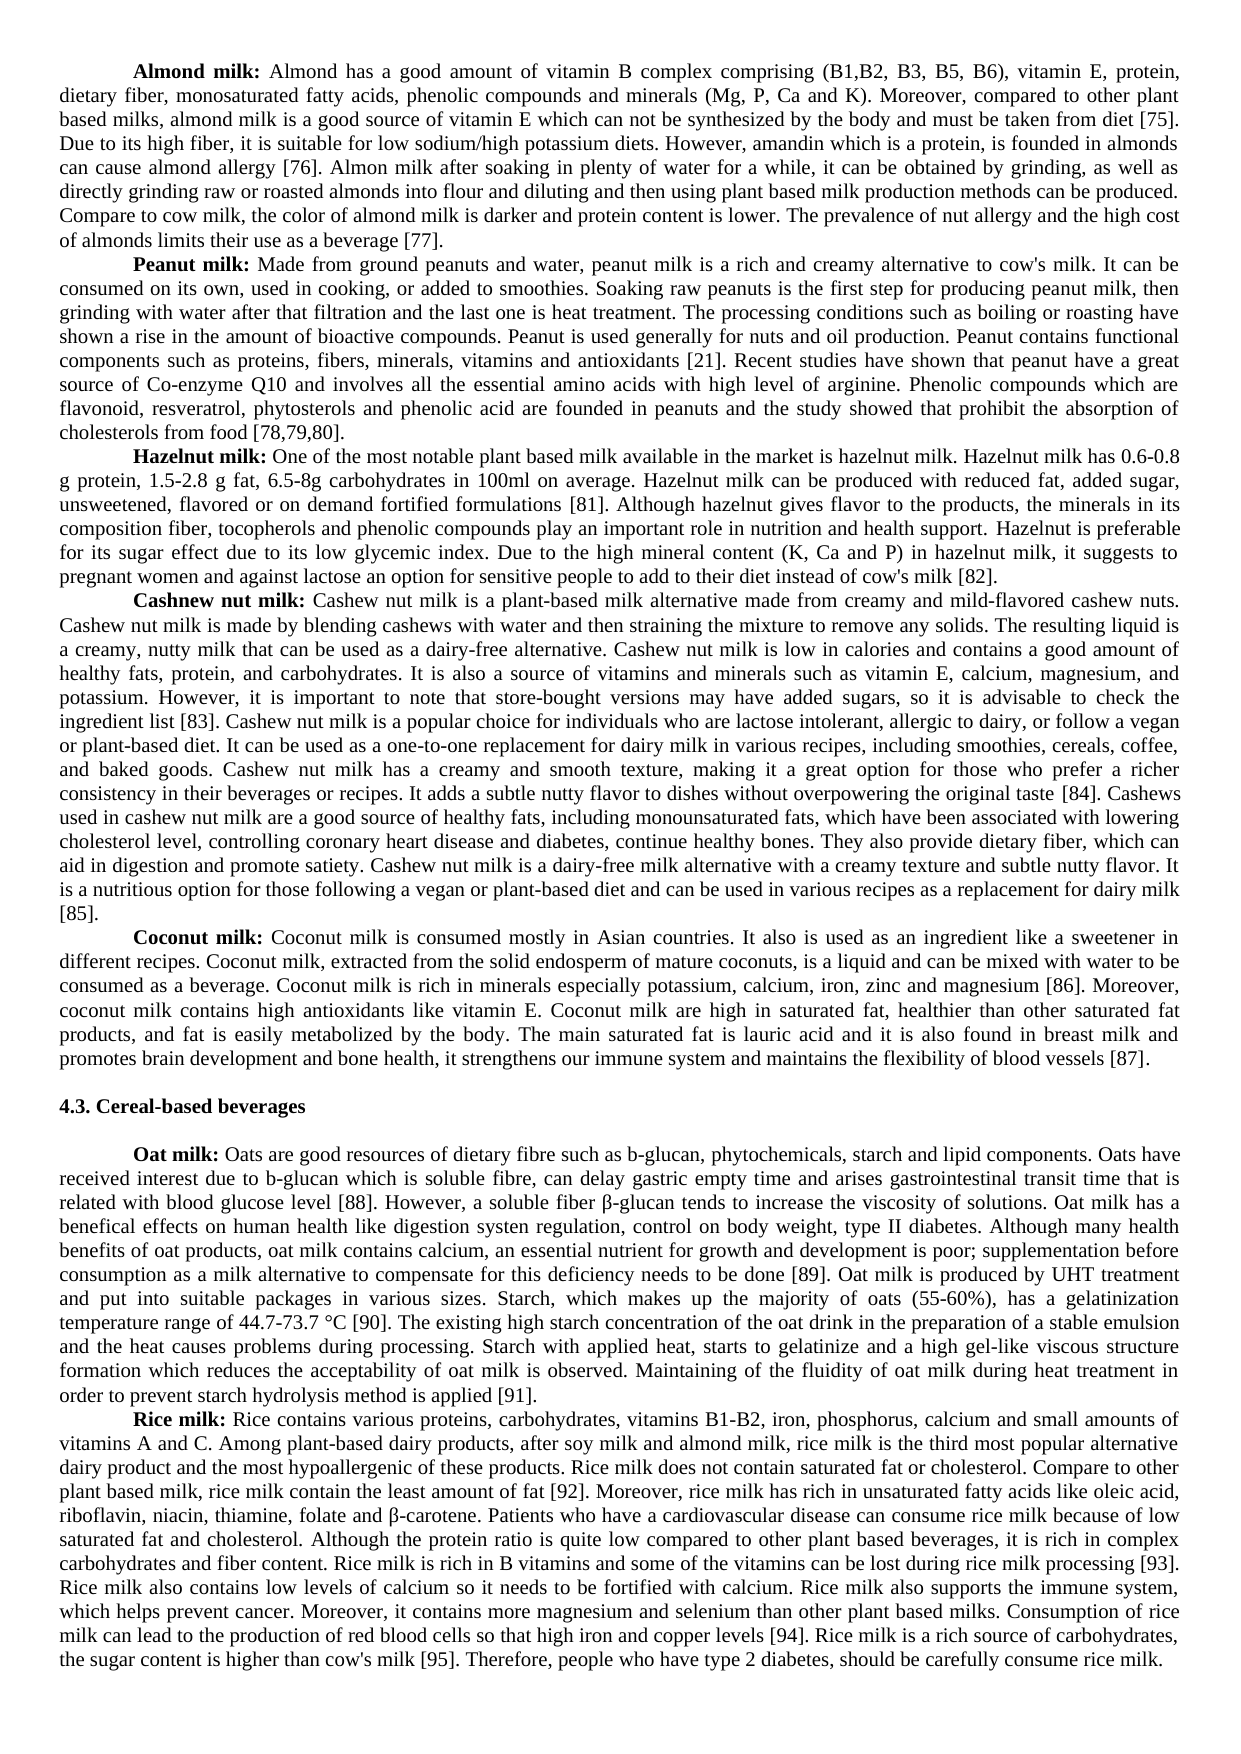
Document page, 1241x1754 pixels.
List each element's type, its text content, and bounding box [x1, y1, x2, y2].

text Almond milk: Almond has a good amount of vitamin B complex comprising (B1,B2, B3, B5, B6), vitamin E, protein, dietary fiber, monosaturated fatty acids, phenolic compounds and minerals (Mg, P, Ca and K). Moreover, compared to other plant based milks, almond milk is a good source of vitamin E which can not be synthesized by the body and must be taken from diet [75]. Due to its high fiber, it is suitable for low sodium/high potassium diets. However, amandin which is a protein, is founded in almonds can cause almond allergy [76]. Almon milk after soaking in plenty of water for a while, it can be obtained by grinding, as well as directly grinding raw or roasted almonds into flour and diluting and then using plant based milk production methods can be produced. Compare to cow milk, the color of almond milk is darker and protein content is lower. The prevalence of nut allergy and the high cost of almonds limits their use as a beverage [77]. [59, 59, 1181, 252]
text Coconut milk: Coconut milk is consumed mostly in Asian countries. It also is used as an ingredient like a sweetener in different recipes. Coconut milk, extracted from the solid endosperm of mature coconuts, is a liquid and can be mixed with water to be consumed as a beverage. Coconut milk is rich in minerals especially potassium, calcium, iron, zinc and magnesium [86]. Moreover, coconut milk contains high antioxidants like vitamin E. Coconut milk are high in saturated fat, healthier than other saturated fat products, and fat is easily metabolized by the body. The main saturated fat is lauric acid and it is also found in breast milk and promotes brain development and bone health, it strengthens our immune system and maintains the flexibility of blood vessels [87]. [59, 925, 1181, 1070]
text Hazelnut milk: One of the most notable plant based milk available in the market is hazelnut milk. Hazelnut milk has 0.6-0.8 g protein, 1.5-2.8 g fat, 6.5-8g carbohydrates in 100ml on average. Hazelnut milk can be produced with reduced fat, added sugar, unsweetened, flavored or on demand fortified formulations [81]. Although hazelnut gives flavor to the products, the minerals in its composition fiber, tocopherols and phenolic compounds play an important role in nutrition and health support. Hazelnut is preferable for its sugar effect due to its low glycemic index. Due to the high mineral content (K, Ca and P) in hazelnut milk, it suggests to pregnant women and against lactose an option for sensitive people to add to their diet instead of cow's milk [82]. [59, 444, 1181, 588]
text 4.3. Cereal-based beverages [59, 1094, 1181, 1118]
text Oat milk: Oats are good resources of dietary fibre such as b-glucan, phytochemicals, starch and lipid components. Oats have received interest due to b-glucan which is soluble fibre, can delay gastric empty time and arises gastrointestinal transit time that is related with blood glucose level [88]. However, a soluble fiber β-glucan tends to increase the viscosity of solutions. Oat milk has a benefical effects on human health like digestion systen regulation, control on body weight, type II diabetes. Although many health benefits of oat products, oat milk contains calcium, an essential nutrient for growth and development is poor; supplementation before consumption as a milk alternative to compensate for this deficiency needs to be done [89]. Oat milk is produced by UHT treatment and put into suitable packages in various sizes. Starch, which makes up the majority of oats (55-60%), has a gelatinization temperature range of 44.7-73.7 °C [90]. The existing high starch concentration of the oat drink in the preparation of a stable emulsion and the heat causes problems during processing. Starch with applied heat, starts to gelatinize and a high gel-like viscous structure formation which reduces the acceptability of oat milk is observed. Maintaining of the fluidity of oat milk during heat treatment in order to prevent starch hydrolysis method is applied [91]. [59, 1142, 1181, 1407]
text Rice milk: Rice contains various proteins, carbohydrates, vitamins B1-B2, iron, phosphorus, calcium and small amounts of vitamins A and C. Among plant-based dairy products, after soy milk and almond milk, rice milk is the third most popular alternative dairy product and the most hypoallergenic of these products. Rice milk does not contain saturated fat or cholesterol. Compare to other plant based milk, rice milk contain the least amount of fat [92]. Moreover, rice milk has rich in unsaturated fatty acids like oleic acid, riboflavin, niacin, thiamine, folate and β-carotene. Patients who have a cardiovascular disease can consume rice milk because of low saturated fat and cholesterol. Although the protein ratio is quite low compared to other plant based beverages, it is rich in complex carbohydrates and fiber content. Rice milk is rich in B vitamins and some of the vitamins can be lost during rice milk processing [93]. Rice milk also contains low levels of calcium so it needs to be fortified with calcium. Rice milk also supports the immune system, which helps prevent cancer. Moreover, it contains more magnesium and selenium than other plant based milks. Consumption of rice milk can lead to the production of red blood cells so that high iron and copper levels [94]. Rice milk is a rich source of carbohydrates, the sugar content is higher than cow's milk [95]. Therefore, people who have type 2 diabetes, should be carefully consume rice milk. [59, 1407, 1181, 1671]
text Peanut milk: Made from ground peanuts and water, peanut milk is a rich and creamy alternative to cow's milk. It can be consumed on its own, used in cooking, or added to smoothies. Soaking raw peanuts is the first step for producing peanut milk, then grinding with water after that filtration and the last one is heat treatment. The processing conditions such as boiling or roasting have shown a rise in the amount of bioactive compounds. Peanut is used generally for nuts and oil production. Peanut contains functional components such as proteins, fibers, minerals, vitamins and antioxidants [21]. Recent studies have shown that peanut have a great source of Co-enzyme Q10 and involves all the essential amino acids with high level of arginine. Phenolic compounds which are flavonoid, resveratrol, phytosterols and phenolic acid are founded in peanuts and the study showed that prohibit the absorption of cholesterols from food [78,79,80]. [59, 252, 1181, 444]
text Cashnew nut milk: Cashew nut milk is a plant-based milk alternative made from creamy and mild-flavored cashew nuts. Cashew nut milk is made by blending cashews with water and then straining the mixture to remove any solids. The resulting liquid is a creamy, nutty milk that can be used as a dairy-free alternative. Cashew nut milk is low in calories and contains a good amount of healthy fats, protein, and carbohydrates. It is also a source of vitamins and minerals such as vitamin E, calcium, magnesium, and potassium. However, it is important to note that store-bought versions may have added sugars, so it is advisable to check the ingredient list [83]. Cashew nut milk is a popular choice for individuals who are lactose intolerant, allergic to dairy, or follow a vegan or plant-based diet. It can be used as a one-to-one replacement for dairy milk in various recipes, including smoothies, cereals, coffee, and baked goods. Cashew nut milk has a creamy and smooth texture, making it a great option for those who prefer a richer consistency in their beverages or recipes. It adds a subtle nutty flavor to dishes without overpowering the original taste [84]. Cashews used in cashew nut milk are a good source of healthy fats, including monounsaturated fats, which have been associated with lowering cholesterol level, controlling coronary heart disease and diabetes, continue healthy bones. They also provide dietary fiber, which can aid in digestion and promote satiety. Cashew nut milk is a dairy-free milk alternative with a creamy texture and subtle nutty flavor. It is a nutritious option for those following a vegan or plant-based diet and can be used in various recipes as a replacement for dairy milk [85]. [59, 588, 1181, 925]
